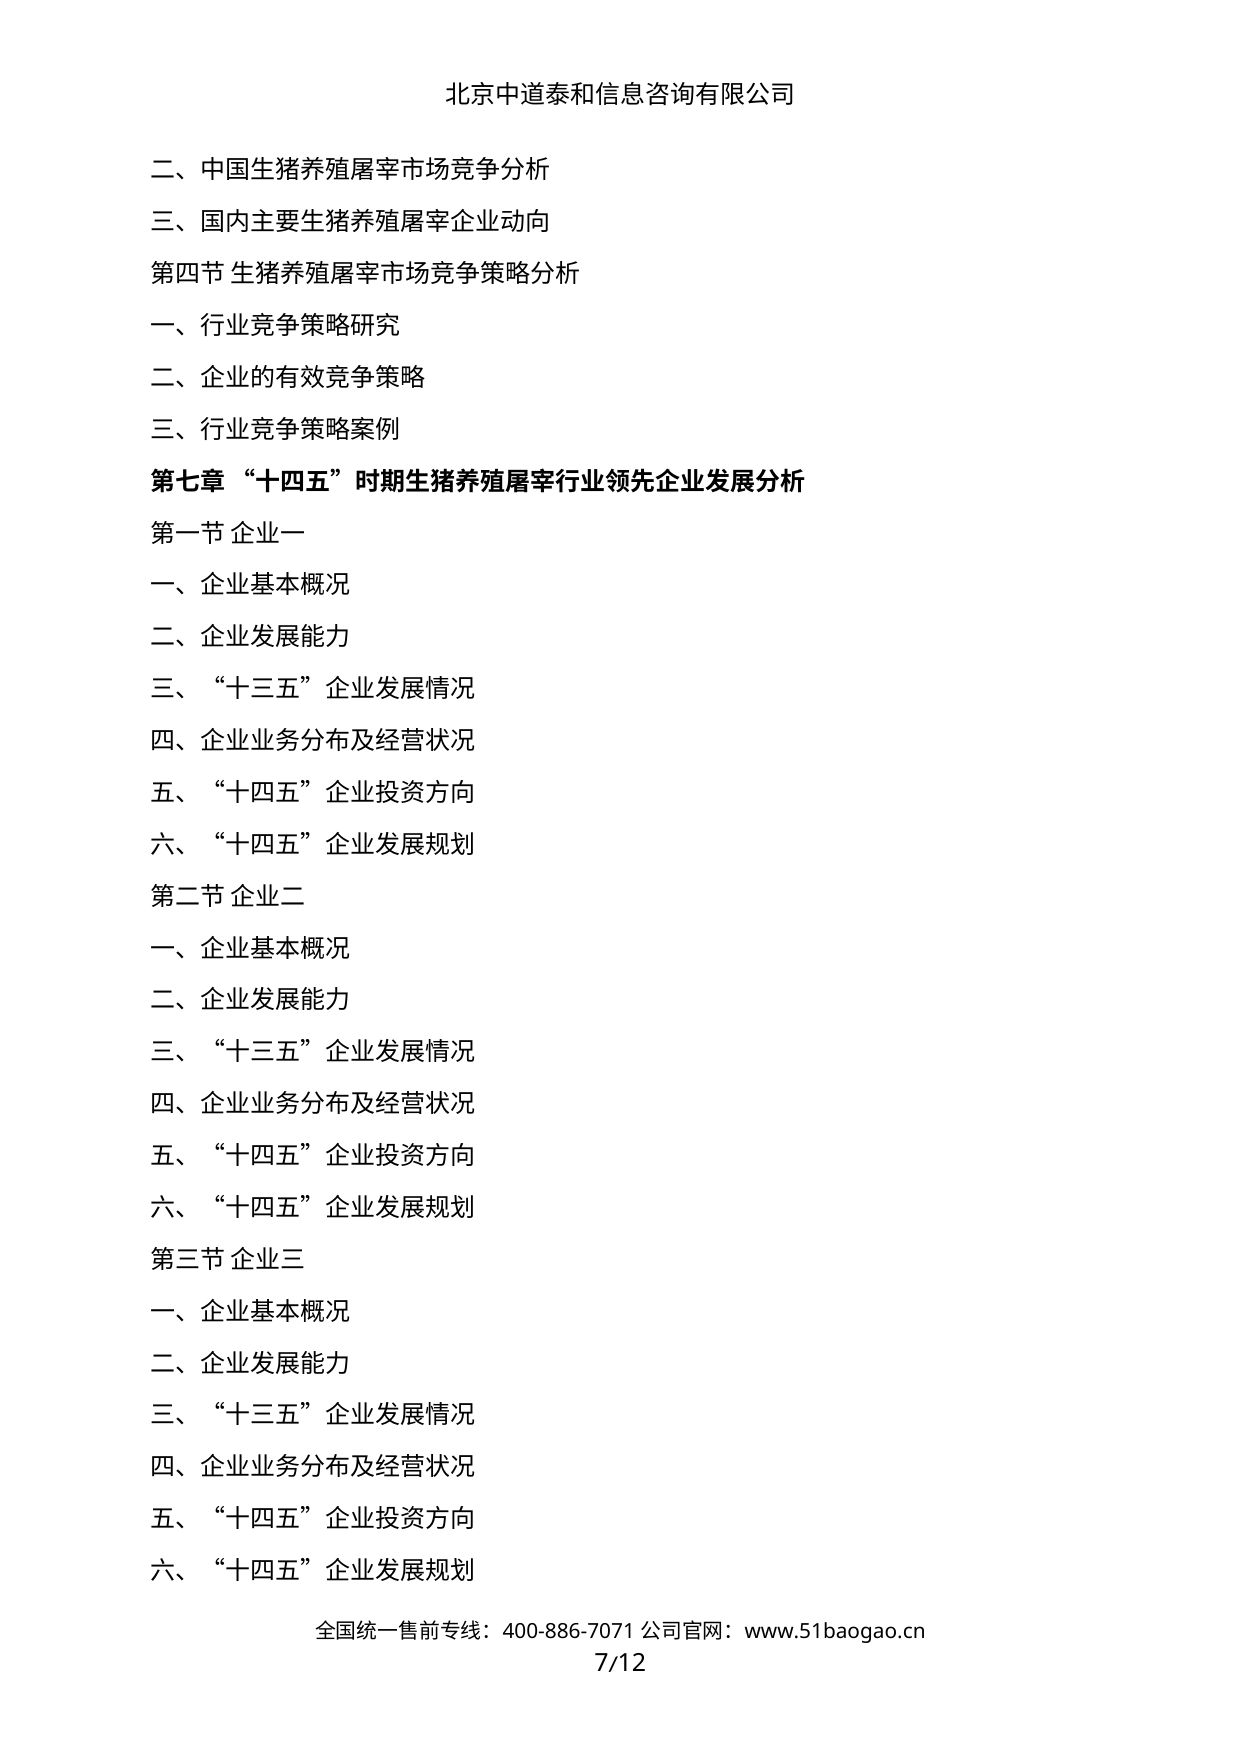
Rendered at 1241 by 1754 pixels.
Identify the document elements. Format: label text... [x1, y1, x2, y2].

text 三、“十三五”企业发展情况 [150, 1395, 1090, 1431]
text 二、企业发展能力 [150, 1343, 1090, 1379]
text 六、“十四五”企业发展规划 [150, 1187, 1090, 1224]
text 一、企业基本概况 [150, 565, 1090, 601]
text 三、行业竞争策略案例 [150, 409, 1090, 446]
text 六、“十四五”企业发展规划 [150, 824, 1090, 861]
text 第七章 “十四五”时期生猪养殖屠宰行业领先企业发展分析 [150, 461, 1090, 497]
text 三、“十三五”企业发展情况 [150, 669, 1090, 705]
text 三、“十三五”企业发展情况 [150, 1032, 1090, 1068]
text 二、企业发展能力 [150, 617, 1090, 653]
text 四、企业业务分布及经营状况 [150, 1447, 1090, 1483]
text 一、企业基本概况 [150, 928, 1090, 964]
text 第三节 企业三 [150, 1239, 1090, 1276]
text 四、企业业务分布及经营状况 [150, 1084, 1090, 1120]
text 第一节 企业一 [150, 513, 1090, 549]
text 三、国内主要生猪养殖屠宰企业动向 [150, 202, 1090, 238]
text 二、企业的有效竞争策略 [150, 357, 1090, 394]
text 一、企业基本概况 [150, 1291, 1090, 1327]
text 第四节 生猪养殖屠宰市场竞争策略分析 [150, 254, 1090, 290]
text 第二节 企业二 [150, 876, 1090, 912]
text 二、中国生猪养殖屠宰市场竞争分析 [150, 150, 1090, 186]
text 五、“十四五”企业投资方向 [150, 1499, 1090, 1535]
text 一、行业竞争策略研究 [150, 306, 1090, 342]
text 六、“十四五”企业发展规划 [150, 1551, 1090, 1587]
text 五、“十四五”企业投资方向 [150, 772, 1090, 809]
text 四、企业业务分布及经营状况 [150, 721, 1090, 757]
text 二、企业发展能力 [150, 980, 1090, 1016]
text 五、“十四五”企业投资方向 [150, 1136, 1090, 1172]
